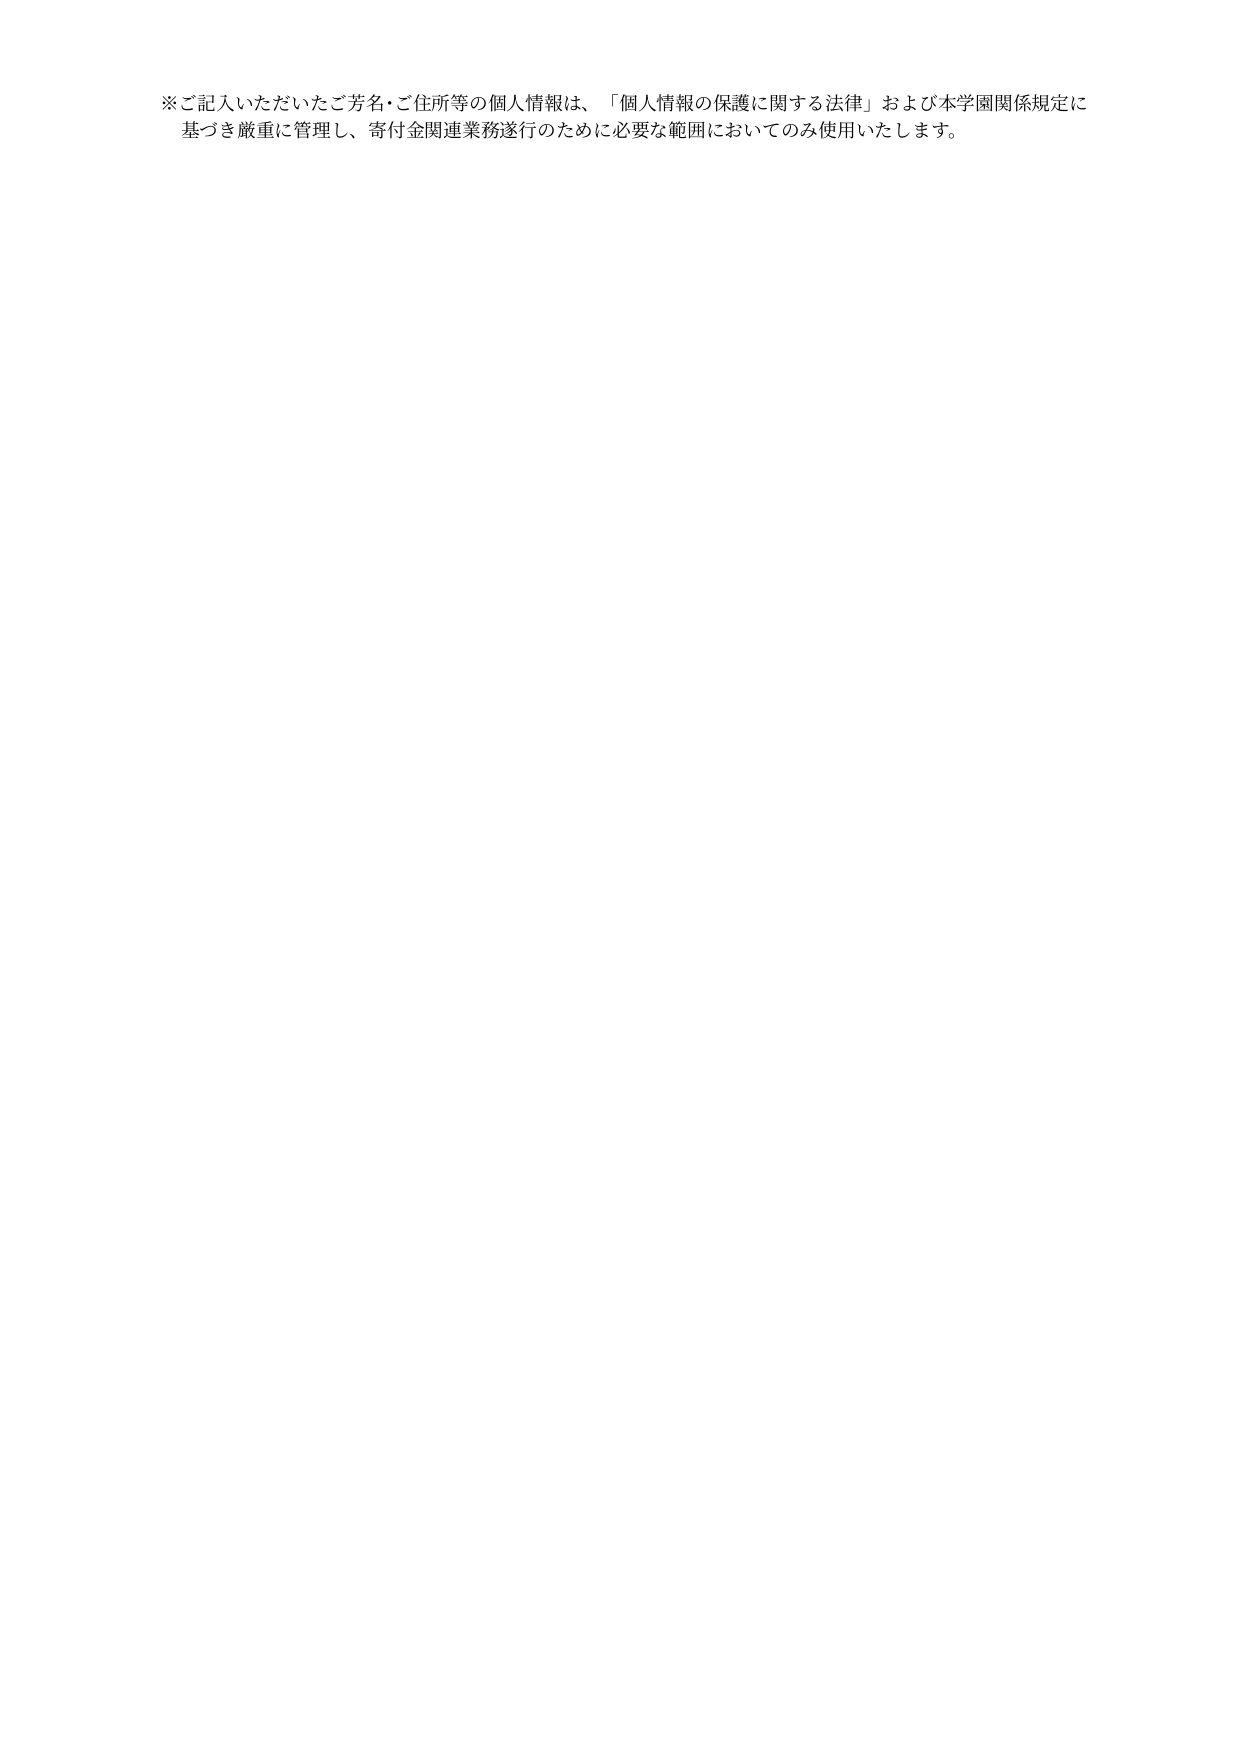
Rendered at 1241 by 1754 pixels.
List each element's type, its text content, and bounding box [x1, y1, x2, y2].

text ※ご記入いただいたご芳名･ご住所等の個人情報は、「個人情報の保護に関する法律」および本学園関係規定に基づき厳重に管理し、寄付金関連業務遂行のために必要な範囲においてのみ使用いたします。 [139, 89, 1093, 143]
